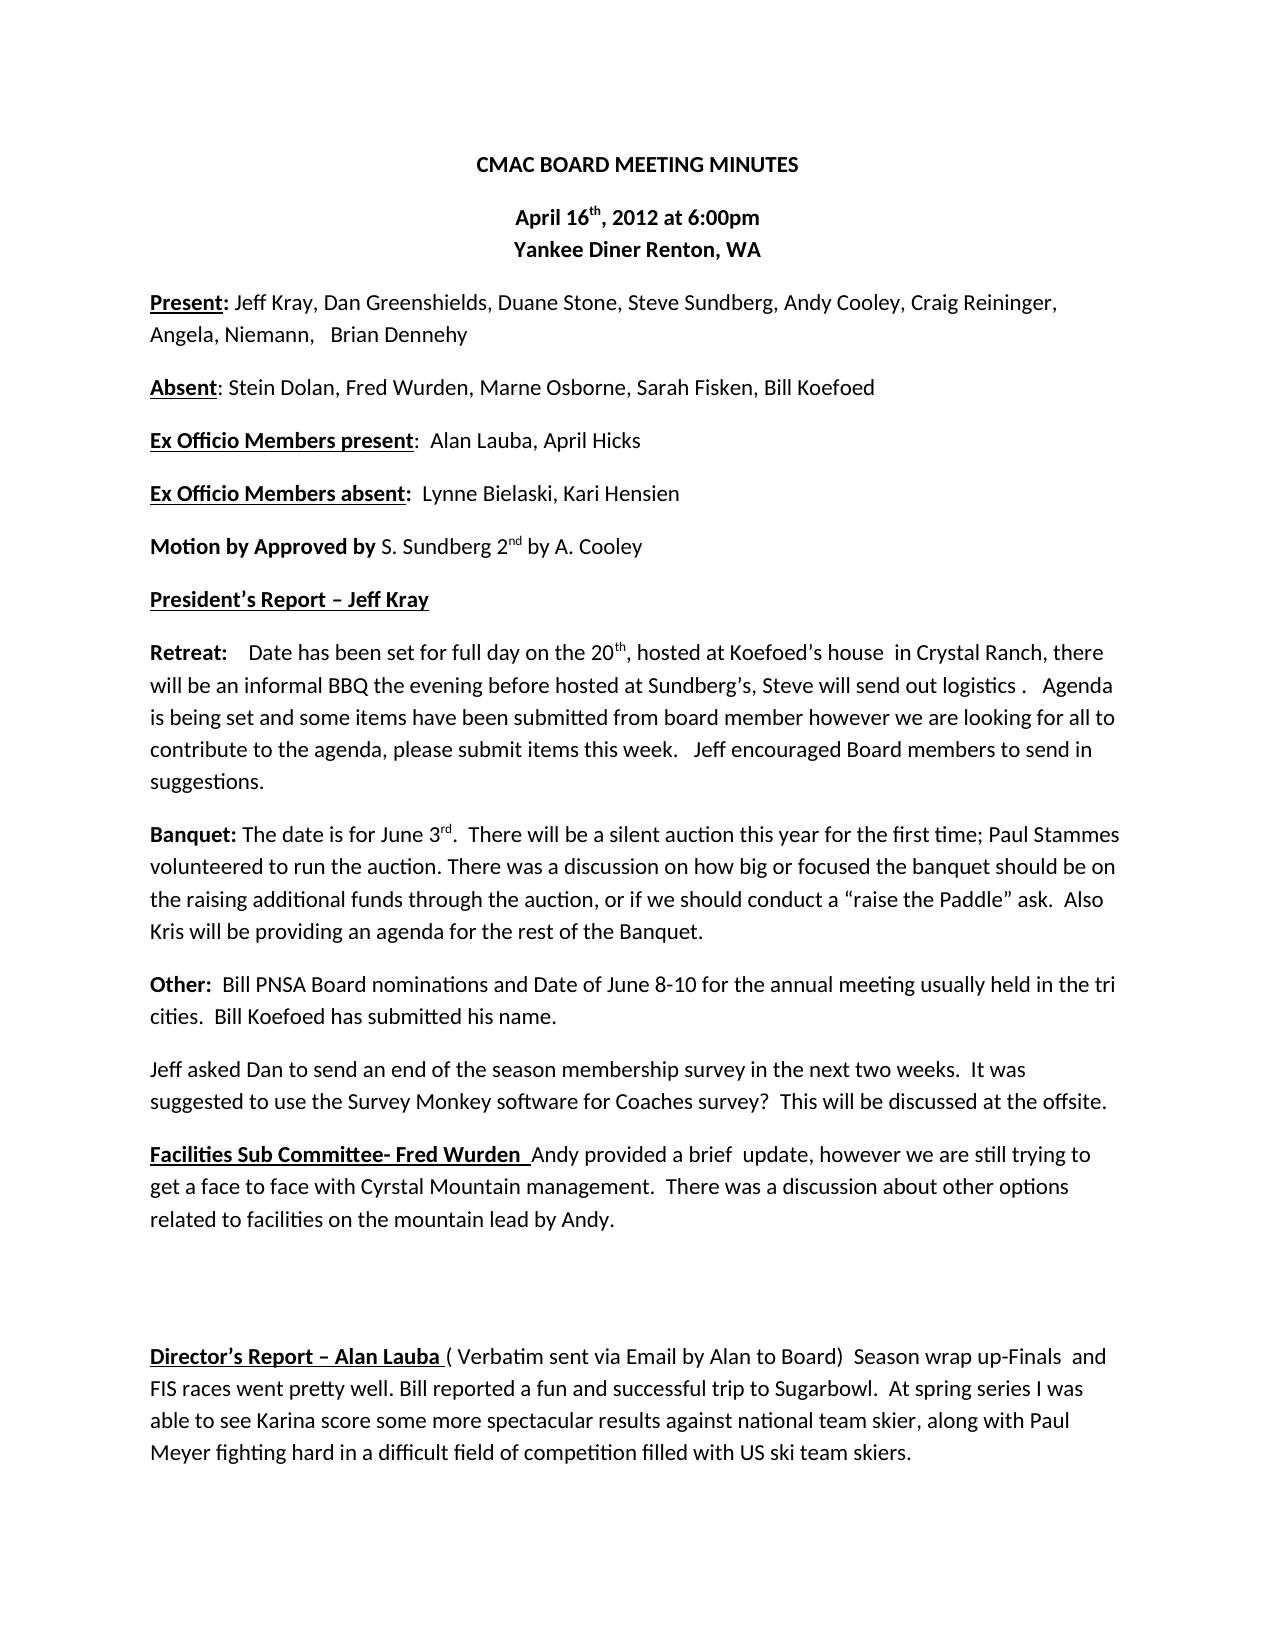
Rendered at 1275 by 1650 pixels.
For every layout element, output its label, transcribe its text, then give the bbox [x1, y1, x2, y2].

text Banquet: The date is for June 3rd. There will be a silent auction this year for the first time; Paul Stammes volunteered to run the auction. There was a discussion on how big or focused the banquet should be on the raising additional funds through the auction, or if we should conduct a “raise the Paddle” ask. Also Kris will be providing an agenda for the rest of the Banquet. [150, 820, 1125, 945]
text President’s Report – Jeff Kray [150, 586, 1125, 613]
text Retreat: Date has been set for full day on the 20th, hosted at Koefoed’s house in Crystal Ranch, there will be an informal BBQ the evening before hosted at Sundberg’s, Steve will send out logistics . Agenda is being set and some items have been submitted from board member however we are looking for all to contribute to the agenda, please submit items this week. Jeff encouraged Board members to send in suggestions. [150, 638, 1125, 795]
text Jeff asked Dan to send an end of the season membership survey in the next two weeks. It was suggested to use the Survey Monkey software for Coaches survey? This will be discussed at the offsite. [150, 1055, 1125, 1115]
text April 16th, 2012 at 6:00pm Yankee Diner Renton, WA [150, 203, 1125, 263]
text Other: Bill PNSA Board nominations and Date of June 8-10 for the annual meeting usually held in the tri cities. Bill Koefoed has submitted his name. [150, 970, 1125, 1030]
text Ex Officio Members present: Alan Lauba, April Hicks [150, 426, 1125, 454]
text Director’s Report – Alan Lauba ( Verbatim sent via Email by Alan to Board) Season wrap up-Finals and FIS races went pretty well. Bill reported a fun and successful trip to Sugarbowl. At spring series I was able to see Karina score some more spectacular results against national team skier, along with Paul Meyer fighting hard in a difficult field of competition filled with US ski team skiers. [150, 1342, 1125, 1466]
text Absent: Stein Dolan, Fred Wurden, Marne Osborne, Sarah Fisken, Bill Koefoed [150, 373, 1125, 401]
text CMAC BOARD MEETING MINUTES [150, 150, 1125, 178]
text Motion by Approved by S. Sundberg 2nd by A. Cooley [150, 532, 1125, 561]
text Facilities Sub Committee- Fred Wurden Andy provided a brief update, however we are still trying to get a face to face with Cyrstal Mountain management. There was a discussion about other options related to facilities on the mountain lead by Andy. [150, 1140, 1125, 1233]
text Present: Jeff Kray, Dan Greenshields, Duane Stone, Steve Sundberg, Andy Cooley, Craig Reininger, Angela, Niemann, Brian Dennehy [150, 288, 1125, 348]
text Ex Officio Members absent: Lynne Bielaski, Kari Hensien [150, 479, 1125, 507]
